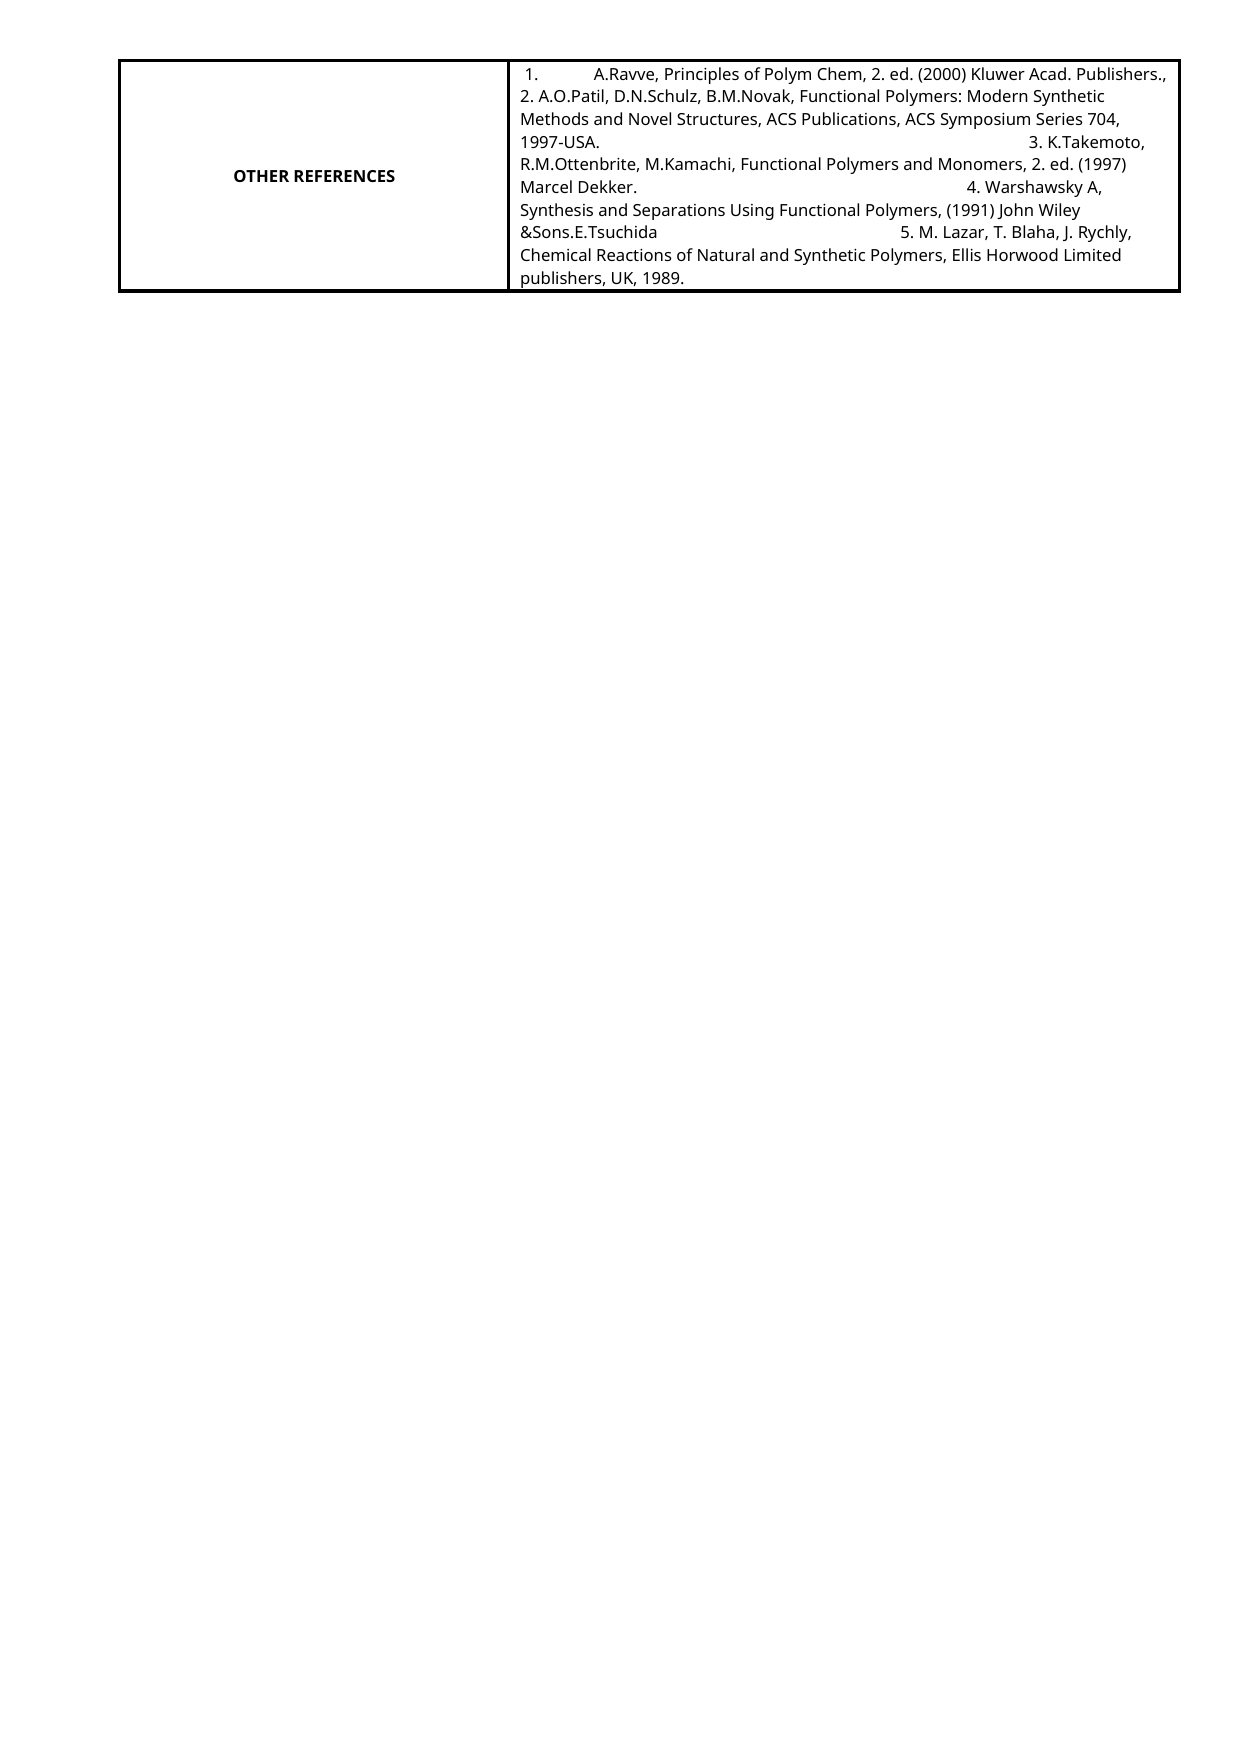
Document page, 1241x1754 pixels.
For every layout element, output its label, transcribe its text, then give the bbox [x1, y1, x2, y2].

table_cell OTHER REFERENCES [121, 62, 507, 289]
table_cell 1. A.Ravve, Principles of Polym Chem, 2. ed. (2000) Kluwer Acad. Publishers., 2. A.O.Patil, D.N.Schulz, B.M.Novak, Functional Polymers: Modern Synthetic Methods and Novel Structures, ACS Publications, ACS Symposium Series 704, 1997-USA. 3. K.Takemoto, R.M.Ottenbrite, M.Kamachi, Functional Polymers and Monomers, 2. ed. (1997) Marcel Dekker. 4. Warshawsky A, Synthesis and Separations Using Functional Polymers, (1991) John Wiley &Sons.E.Tsuchida 5. M. Lazar, T. Blaha, J. Rychly, Chemical Reactions of Natural and Synthetic Polymers, Ellis Horwood Limited publishers, UK, 1989. [510, 62, 1178, 289]
